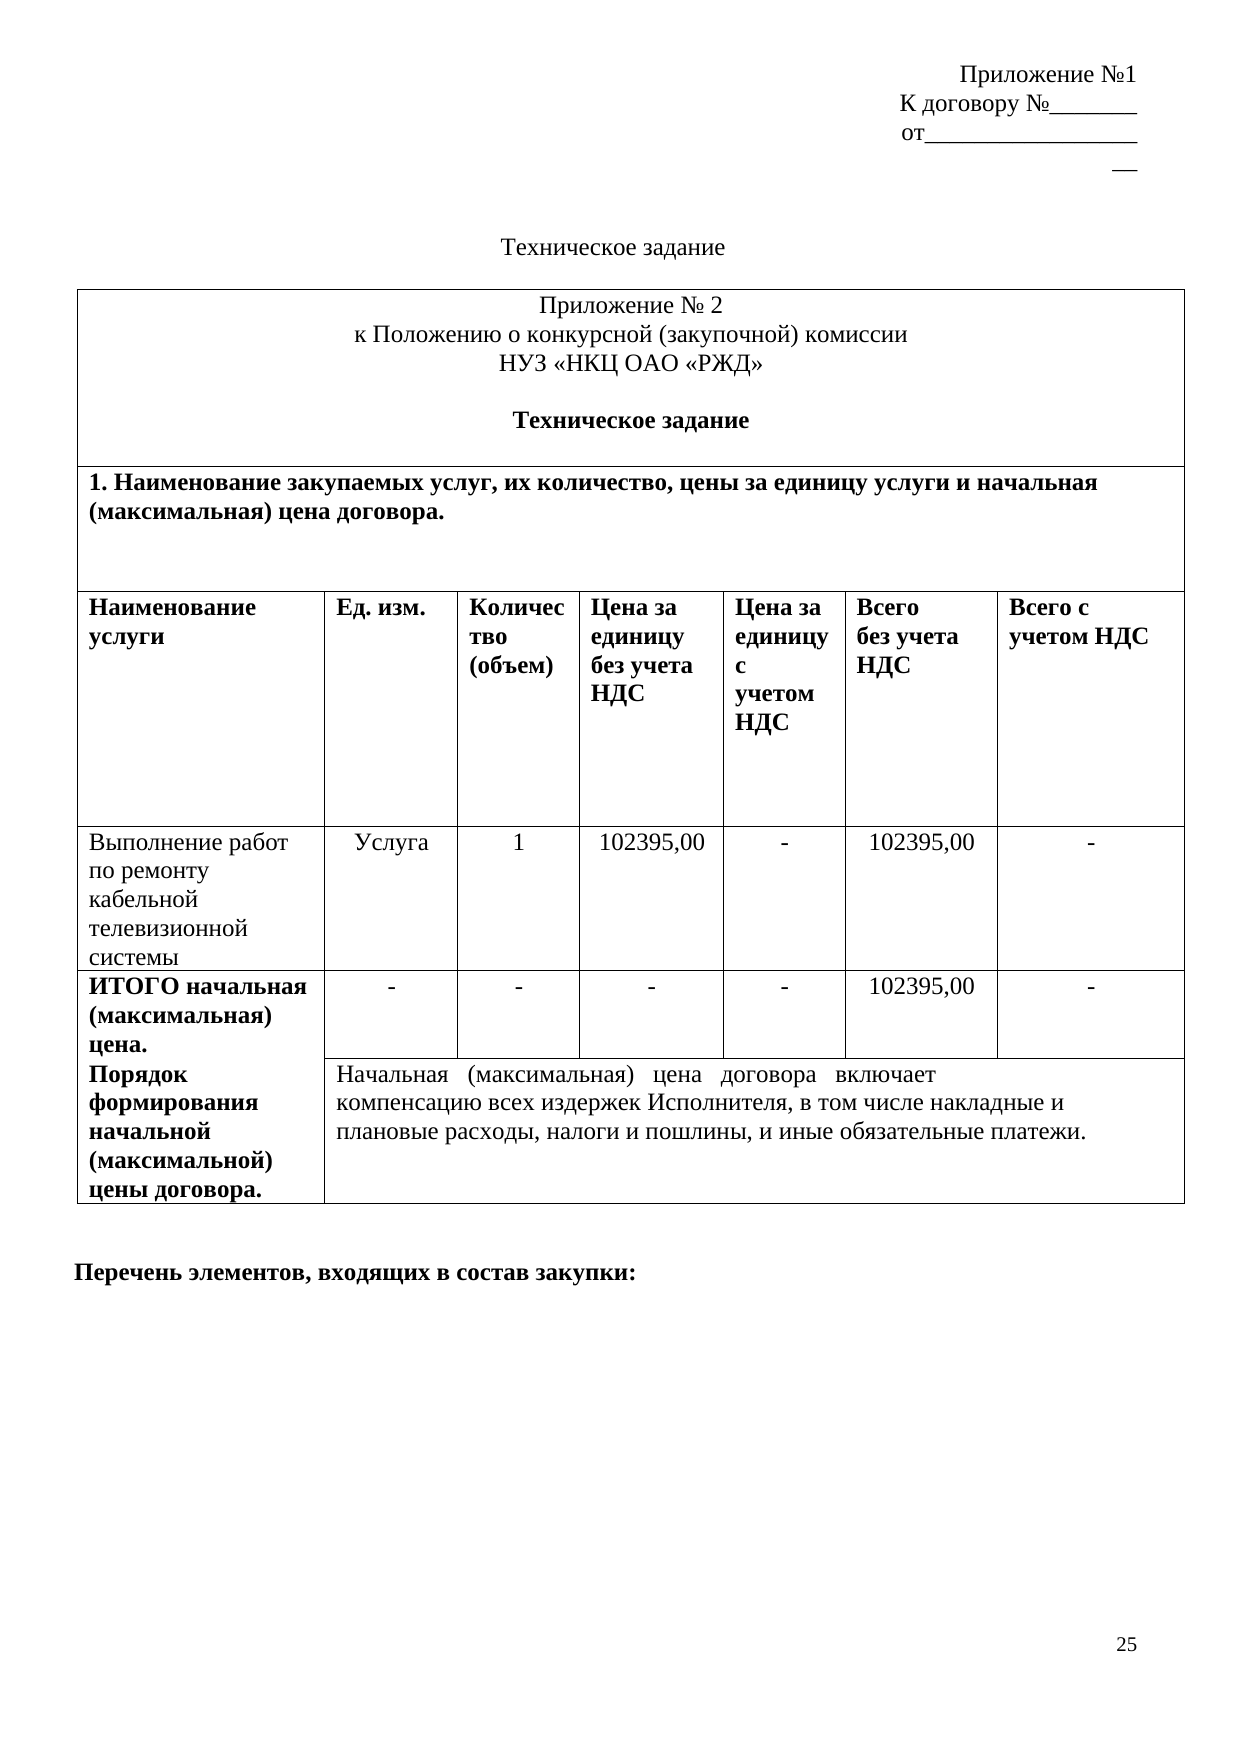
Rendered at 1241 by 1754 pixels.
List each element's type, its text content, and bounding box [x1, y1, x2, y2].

table_cell Всего без учета НДС [846, 592, 997, 826]
table_cell 1. Наименование закупаемых услуг, их количество, цены за единицу услуги и начальная (максимальная) цена договора. [78, 467, 1184, 591]
table_cell - [458, 971, 579, 1058]
table_cell 102395,00 [846, 827, 997, 970]
table_cell Цена за единицу без учета НДС [580, 592, 723, 826]
table_cell 1 [458, 827, 579, 970]
table_cell Всего с учетом НДС [998, 592, 1184, 826]
text Техническое задание [89, 232, 1137, 260]
table_cell Количество (объем) [458, 592, 579, 826]
table_cell 102395,00 [846, 971, 997, 1058]
table_cell - [998, 971, 1184, 1058]
table_cell Наименование услуги [78, 592, 324, 826]
table_cell Начальная (максимальная) цена договора включает компенсацию всех издержек Исполнителя, в том числе накладные и плановые расходы, налоги и пошлины, и иные обязательные платежи. [325, 1059, 1184, 1202]
table_cell - [724, 971, 845, 1058]
text Приложение №1 [89, 59, 1137, 88]
table_cell - [724, 827, 845, 970]
text от___________________ [89, 117, 1137, 174]
table_cell Услуга [325, 827, 457, 970]
table_cell Порядок формирования начальной (максимальной) цены договора. [78, 1058, 324, 1202]
table_cell Ед. изм. [325, 592, 457, 826]
table_header Приложение № 2 к Положению о конкурсной (закупочной) комиссии НУЗ «НКЦ ОАО «РЖД» Техническое задание [78, 290, 1184, 466]
table_cell - [998, 827, 1184, 970]
text Перечень элементов, входящих в состав закупки: [74, 1257, 1137, 1286]
text К договору №_______ [89, 88, 1137, 117]
table_cell - [325, 971, 457, 1058]
table_cell ИТОГО начальная (максимальная) цена. [78, 971, 324, 1058]
table_cell Выполнение работ по ремонту кабельной телевизионной системы [78, 827, 324, 970]
table_cell 102395,00 [580, 827, 723, 970]
table_cell - [580, 971, 723, 1058]
table_cell Цена за единицу с учетом НДС [724, 592, 845, 826]
